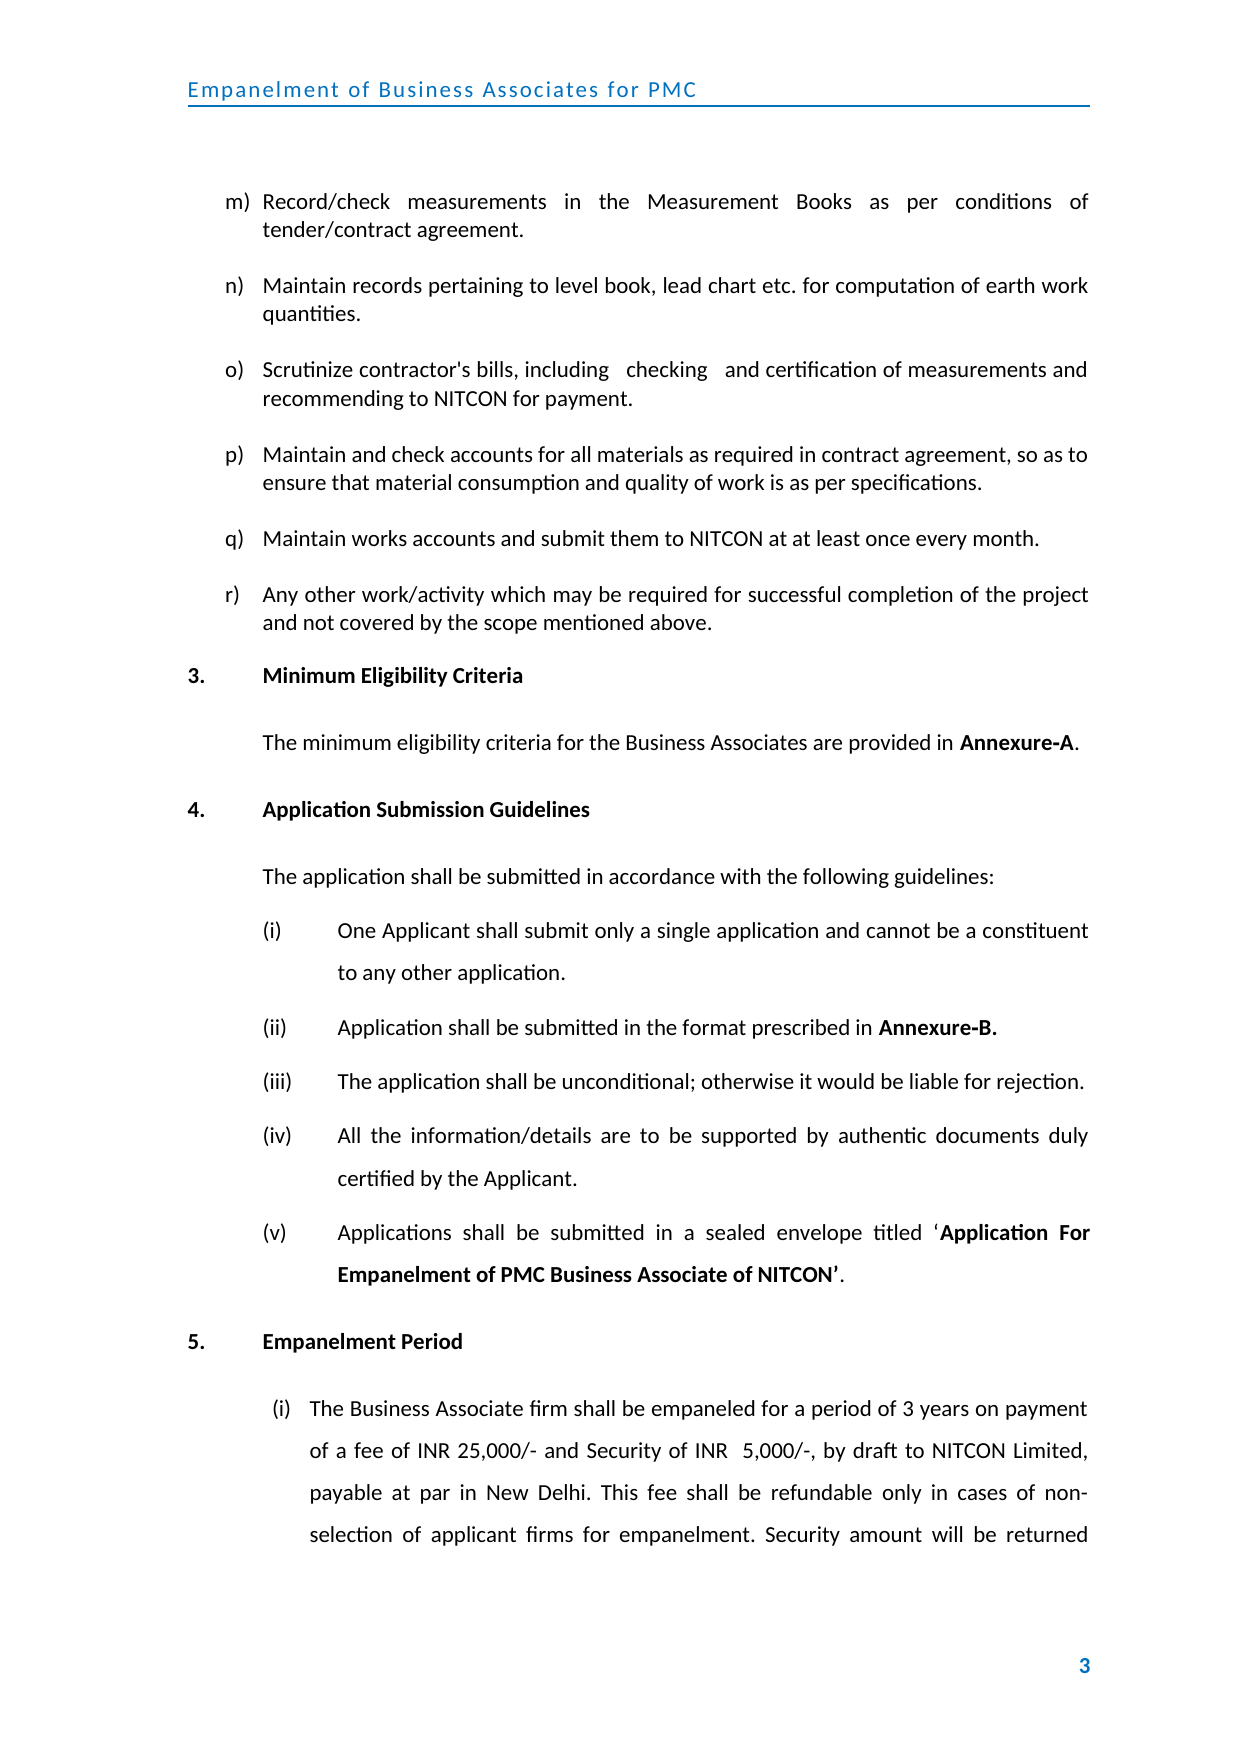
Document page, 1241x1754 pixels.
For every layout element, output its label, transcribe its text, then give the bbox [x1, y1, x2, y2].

list Maintain and check accounts for all materials as required in contract agreement, so as to ensure that material consumption and quality of work is as per specifications. [225, 440, 1090, 496]
text (ii) Application shall be submitted in the format prescribed in Annexure‐B. [262, 1013, 1090, 1041]
text 5. Empanelment Period [187, 1327, 1090, 1355]
text (iii) The application shall be unconditional; otherwise it would be liable for rejection. [262, 1067, 1090, 1095]
text (v) Applications shall be submitted in a sealed envelope titled ‘Application For Empanelment of PMC Business Associate of NITCON’. [262, 1218, 1090, 1288]
text 3. Minimum Eligibility Criteria [187, 661, 1090, 689]
text 4. Application Submission Guidelines [187, 795, 1090, 823]
text The application shall be submitted in accordance with the following guidelines: [187, 862, 1090, 890]
list Record/check measurements in the Measurement Books as per conditions of tender/contract agreement. [225, 187, 1090, 243]
list Scrutinize contractor's bills, including checking and certification of measurements and recommending to NITCON for payment. [225, 356, 1090, 412]
list Maintain records pertaining to level book, lead chart etc. for computation of earth work quantities. [225, 272, 1090, 328]
list Any other work/activity which may be required for successful completion of the project and not covered by the scope mentioned above. [225, 580, 1090, 636]
text (iv) All the information/details are to be supported by authentic documents duly certified by the Applicant. [262, 1122, 1090, 1192]
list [272, 1394, 1090, 1548]
list Maintain works accounts and submit them to NITCON at at least once every month. [225, 524, 1090, 552]
text The minimum eligibility criteria for the Business Associates are provided in Annexure‐A. [187, 728, 1090, 756]
text (i) One Applicant shall submit only a single application and cannot be a constituent to any other application. [262, 916, 1090, 986]
